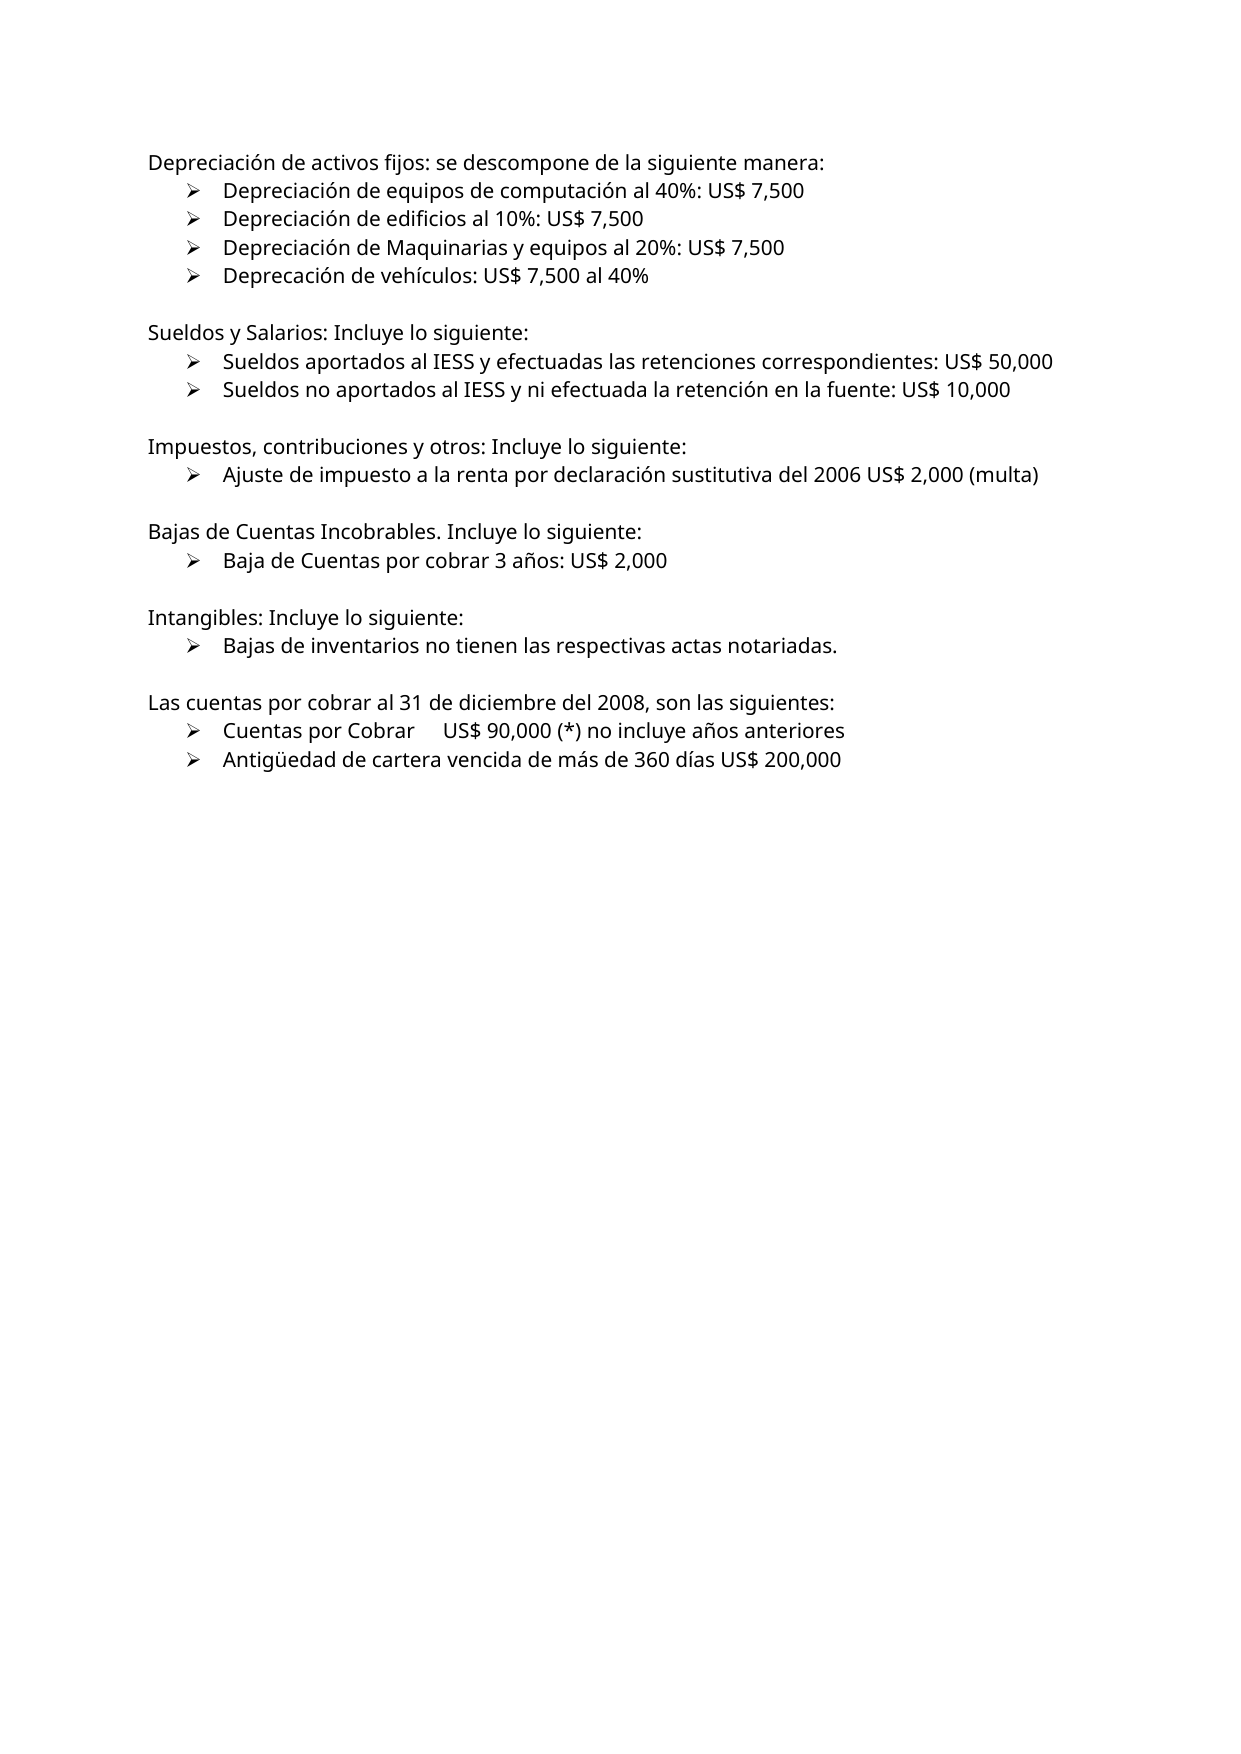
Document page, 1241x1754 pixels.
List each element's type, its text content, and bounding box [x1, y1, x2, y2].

text Intangibles: Incluye lo siguiente: [148, 603, 1092, 631]
list Bajas de inventarios no tienen las respectivas actas notariadas. [185, 631, 1092, 659]
list Cuentas por Cobrar US$ 90,000 (*) no incluye años anteriores [185, 716, 1092, 745]
text Sueldos y Salarios: Incluye lo siguiente: [148, 318, 1092, 347]
text Impuestos, contribuciones y otros: Incluye lo siguiente: [148, 432, 1092, 461]
list Deprecación de vehículos: US$ 7,500 al 40% [185, 261, 1092, 290]
list Depreciación de edificios al 10%: US$ 7,500 [185, 204, 1092, 233]
list Depreciación de equipos de computación al 40%: US$ 7,500 [185, 176, 1092, 204]
text Bajas de Cuentas Incobrables. Incluye lo siguiente: [148, 517, 1092, 546]
text Depreciación de activos fijos: se descompone de la siguiente manera: [148, 148, 1092, 176]
list Antigüedad de cartera vencida de más de 360 días US$ 200,000 [185, 745, 1092, 773]
list Sueldos no aportados al IESS y ni efectuada la retención en la fuente: US$ 10,000 [185, 375, 1092, 404]
list Sueldos aportados al IESS y efectuadas las retenciones correspondientes: US$ 50,000 [185, 347, 1092, 375]
list Depreciación de Maquinarias y equipos al 20%: US$ 7,500 [185, 233, 1092, 261]
list Ajuste de impuesto a la renta por declaración sustitutiva del 2006 US$ 2,000 (multa) [185, 461, 1092, 489]
list Baja de Cuentas por cobrar 3 años: US$ 2,000 [185, 546, 1092, 574]
text Las cuentas por cobrar al 31 de diciembre del 2008, son las siguientes: [148, 688, 1092, 716]
